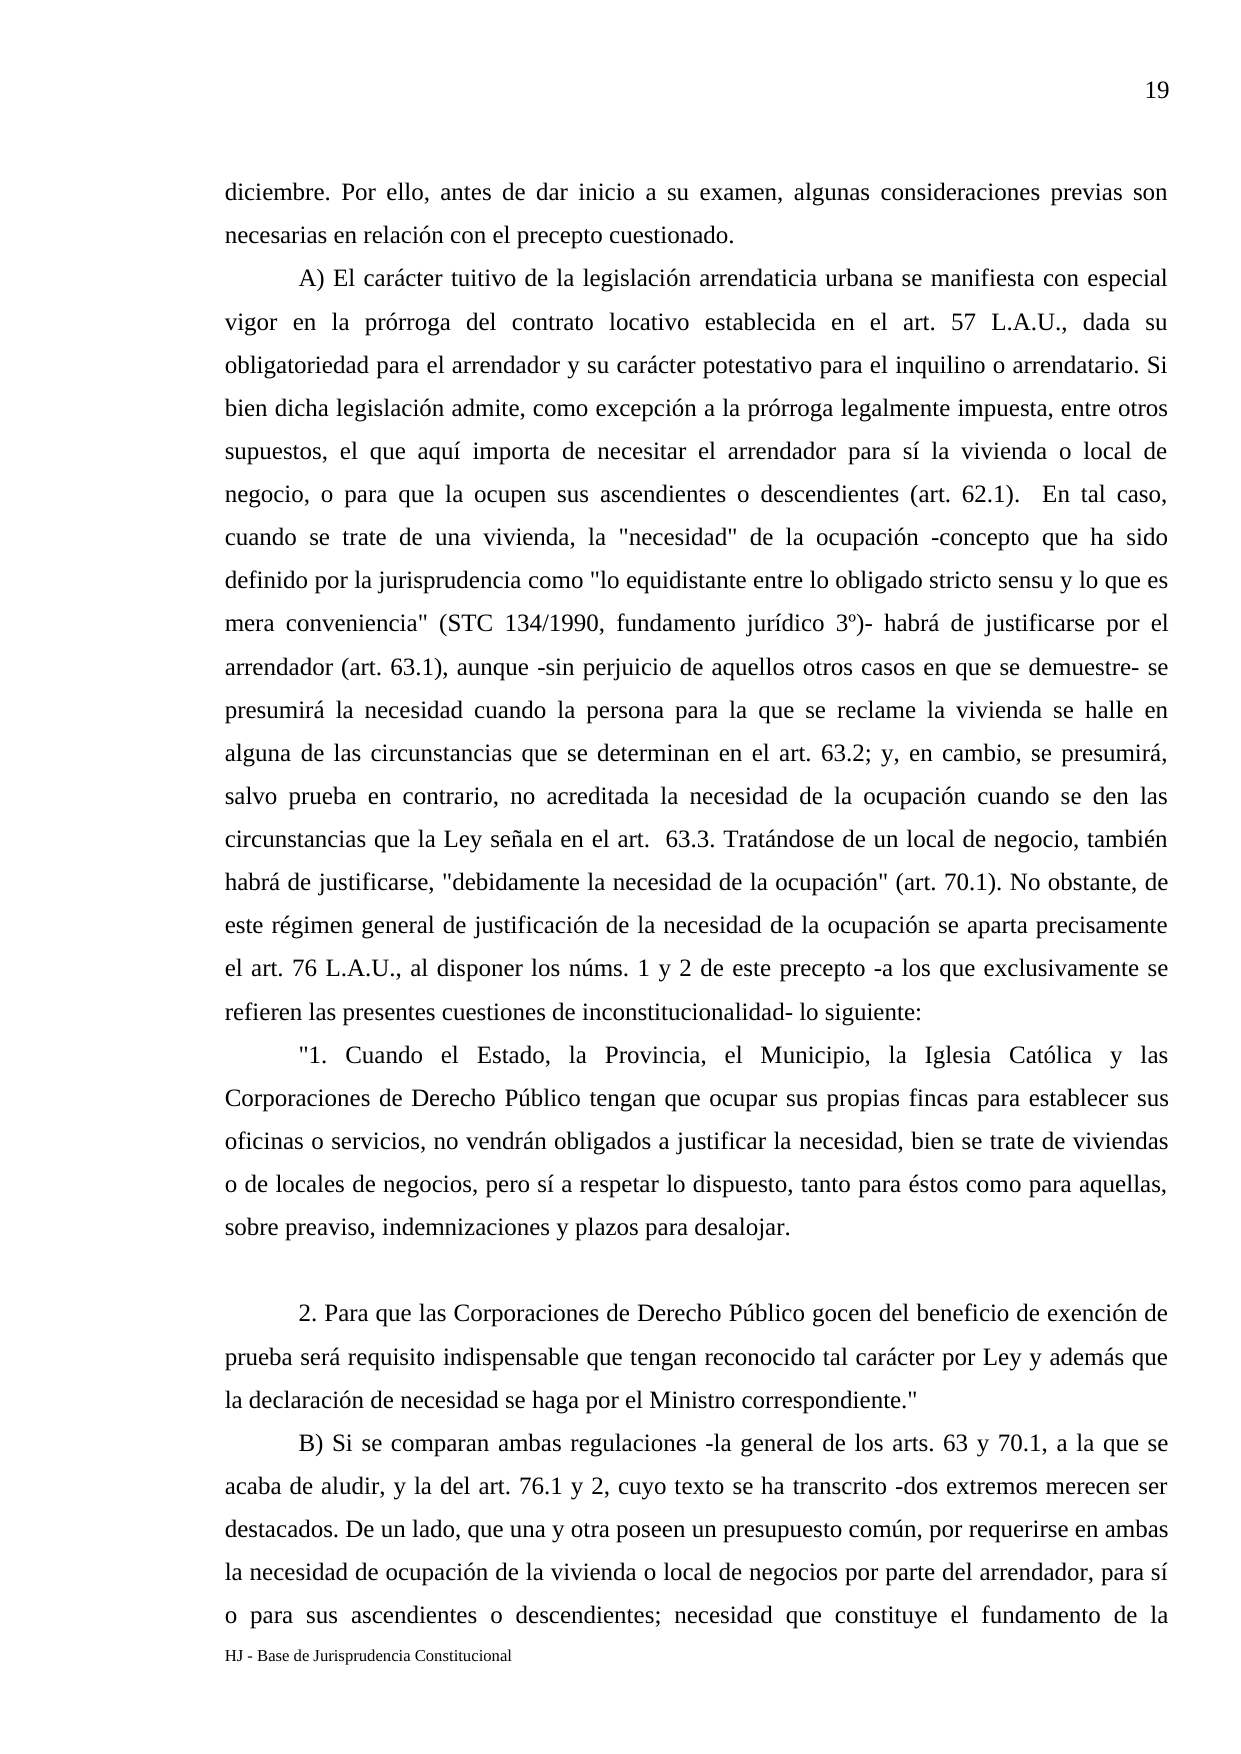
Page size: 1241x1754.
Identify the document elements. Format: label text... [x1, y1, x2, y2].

text "1. Cuando el Estado, la Provincia, el Municipio, la Iglesia Católica y las Corporaciones de Derecho Público tengan que ocupar sus propias fincas para establecer sus oficinas o servicios, no vendrán obligados a justificar la necesidad, bien se trate de viviendas o de locales de negocios, pero sí a respetar lo dispuesto, tanto para éstos como para aquellas, sobre preaviso, indemnizaciones y plazos para desalojar. [224, 1040, 1169, 1241]
text A) El carácter tuitivo de la legislación arrendaticia urbana se manifiesta con especial vigor en la prórroga del contrato locativo establecida en el art. 57 L.A.U., dada su obligatoriedad para el arrendador y su carácter potestativo para el inquilino o arrendatario. Si bien dicha legislación admite, como excepción a la prórroga legalmente impuesta, entre otros supuestos, el que aquí importa de necesitar el arrendador para sí la vivienda o local de negocio, o para que la ocupen sus ascendientes o descendientes (art. 62.1). En tal caso, cuando se trate de una vivienda, la "necesidad" de la ocupación -concepto que ha sido definido por la jurisprudencia como "lo equidistante entre lo obligado stricto sensu y lo que es mera conveniencia" (STC 134/1990, fundamento jurídico 3º)- habrá de justificarse por el arrendador (art. 63.1), aunque -sin perjuicio de aquellos otros casos en que se demuestre- se presumirá la necesidad cuando la persona para la que se reclame la vivienda se halle en alguna de las circunstancias que se determinan en el art. 63.2; y, en cambio, se presumirá, salvo prueba en contrario, no acreditada la necesidad de la ocupación cuando se den las circunstancias que la Ley señala en el art. 63.3. Tratándose de un local de negocio, también habrá de justificarse, "debidamente la necesidad de la ocupación" (art. 70.1). No obstante, de este régimen general de justificación de la necesidad de la ocupación se aparta precisamente el art. 76 L.A.U., al disponer los núms. 1 y 2 de este precepto -a los que exclusivamente se refieren las presentes cuestiones de inconstitucionalidad- lo siguiente: [224, 263, 1169, 1025]
text 2. Para que las Corporaciones de Derecho Público gocen del beneficio de exención de prueba será requisito indispensable que tengan reconocido tal carácter por Ley y además que la declaración de necesidad se haga por el Ministro correspondiente." [224, 1298, 1169, 1413]
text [224, 177, 1169, 249]
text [224, 1428, 1169, 1629]
